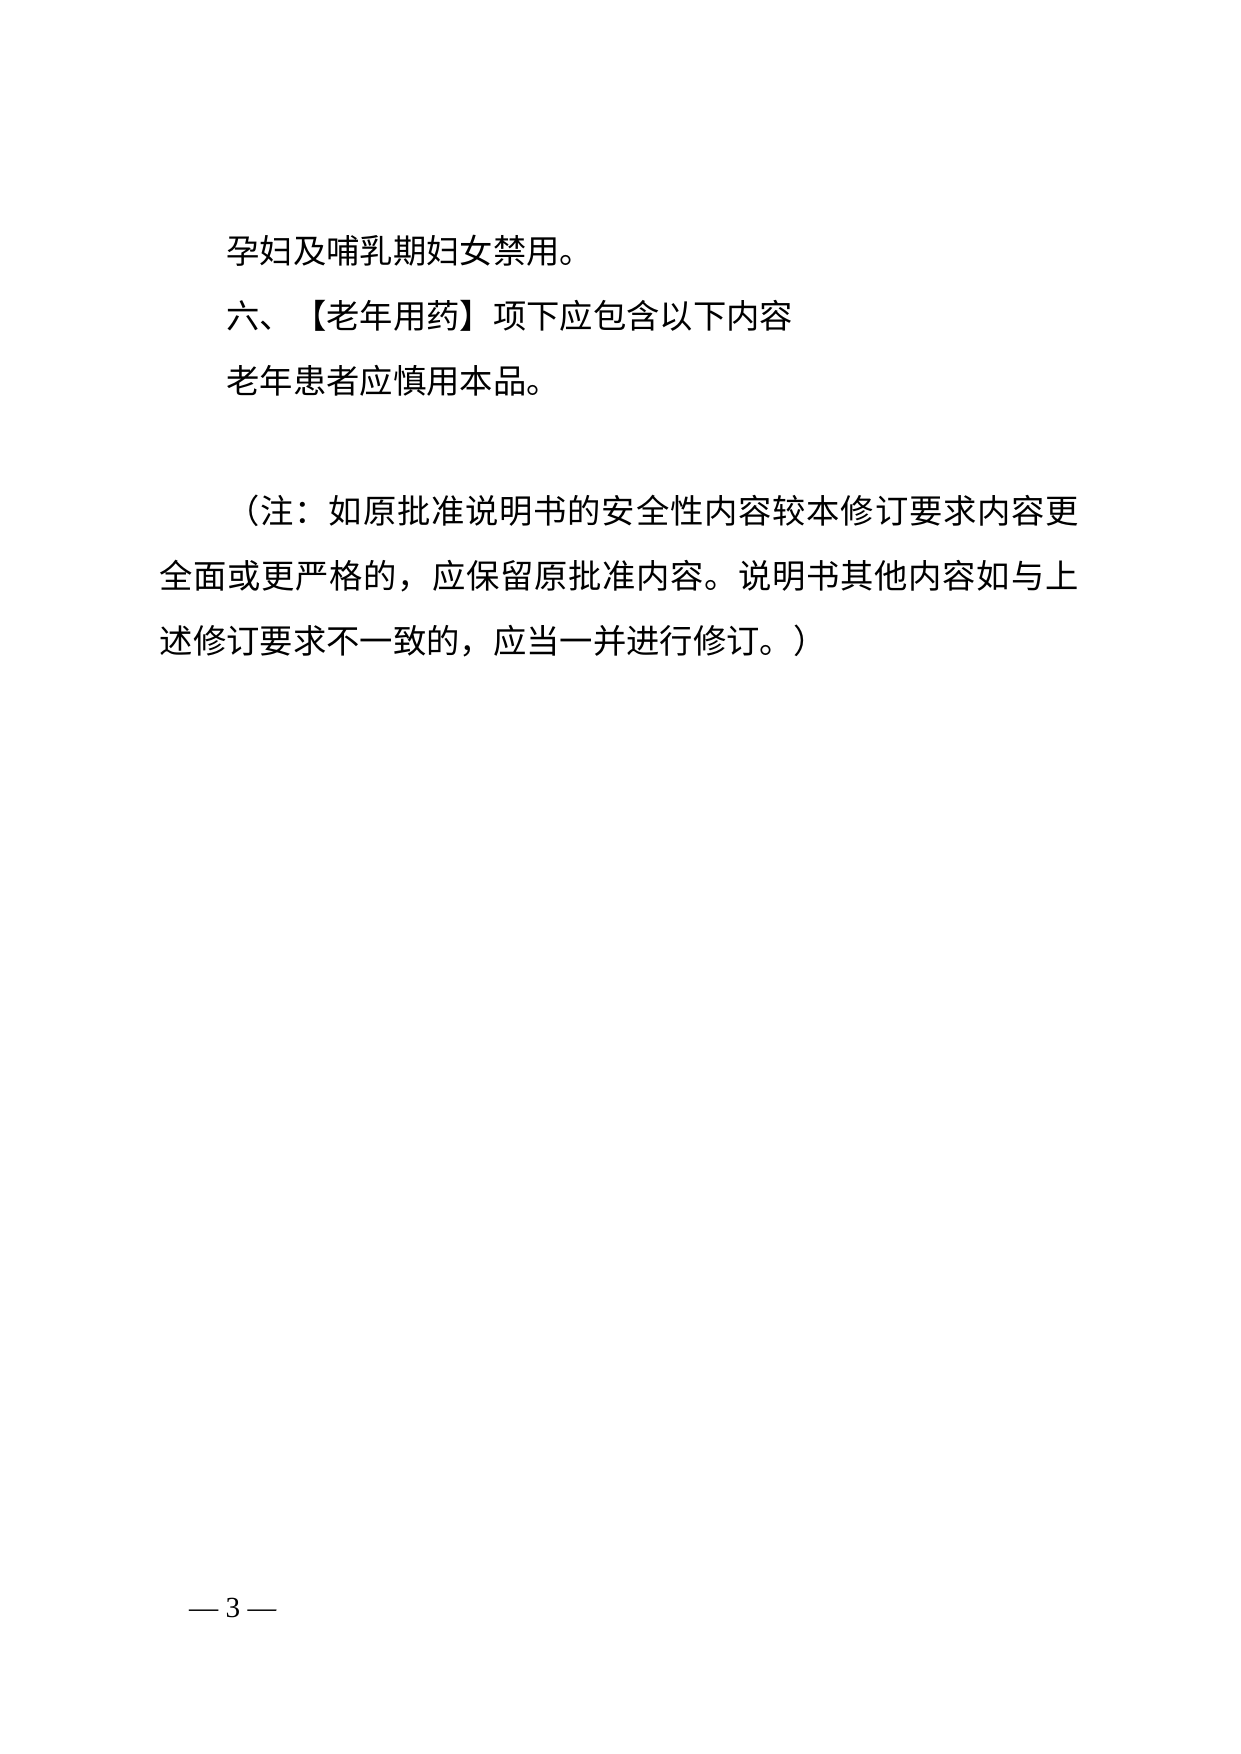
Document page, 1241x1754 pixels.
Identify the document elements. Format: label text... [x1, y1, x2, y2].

text 老年患者应慎用本品。 [159, 347, 1081, 412]
text （注：如原批准说明书的安全性内容较本修订要求内容更全面或更严格的，应保留原批准内容。说明书其他内容如与上述修订要求不一致的，应当一并进行修订。） [159, 477, 1081, 672]
text 六、【老年用药】项下应包含以下内容 [159, 282, 1081, 347]
text 孕妇及哺乳期妇女禁用。 [159, 217, 1081, 282]
